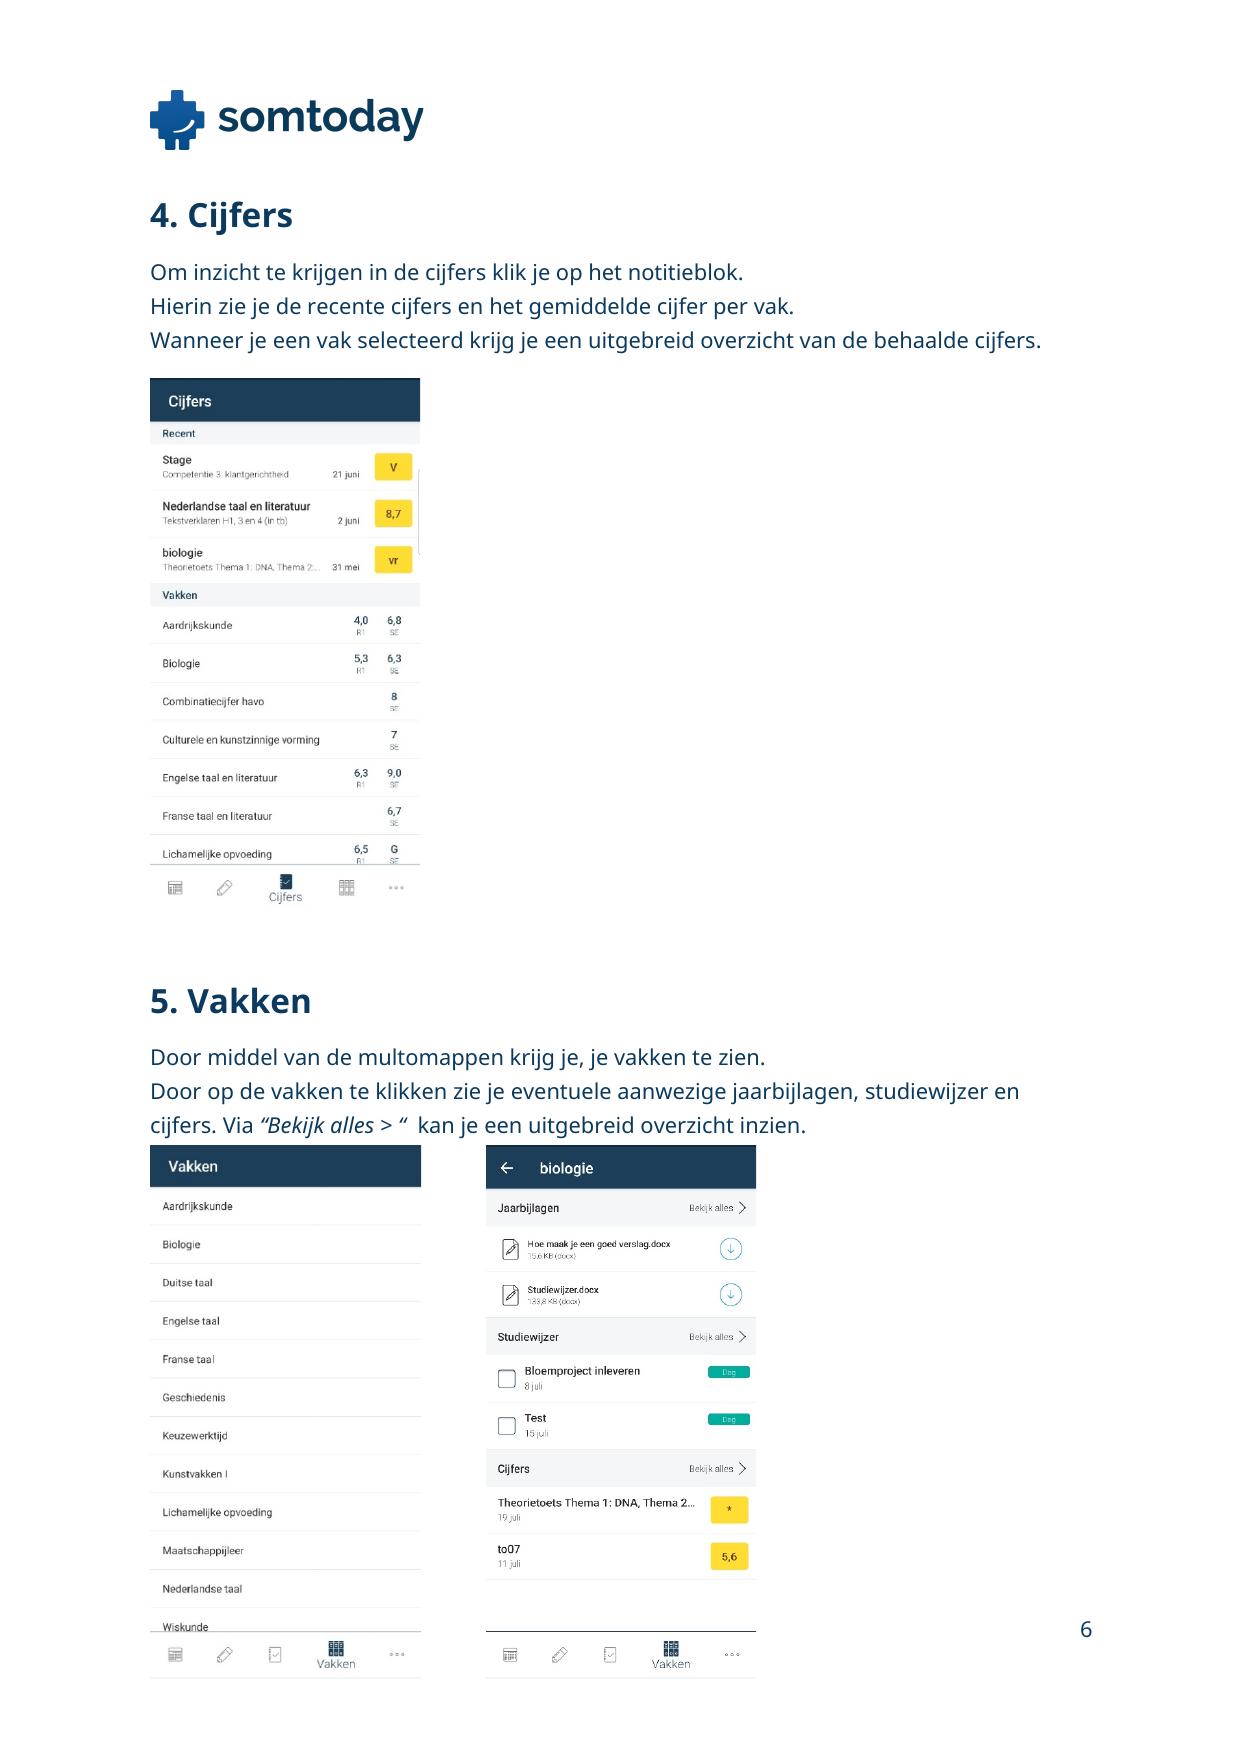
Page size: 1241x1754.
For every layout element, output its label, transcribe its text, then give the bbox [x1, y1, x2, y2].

picture [150, 1145, 422, 1679]
subtitle 4. Cijfers [150, 192, 1092, 237]
picture [150, 90, 424, 150]
text Om inzicht te krijgen in de cijfers klik je op het notitieblok. [150, 257, 1092, 286]
text Door middel van de multomappen krijg je, je vakken te zien. [150, 1042, 1092, 1072]
text Door op de vakken te klikken zie je eventuele aanwezige jaarbijlagen, studiewijzer en cijfers. Via “Bekijk alles > “ kan je een uitgebreid overzicht inzien. [150, 1076, 1092, 1140]
text Wanneer je een vak selecteerd krijg je een uitgebreid overzicht van de behaalde cijfers. [150, 325, 1092, 355]
subtitle 5. Vakken [150, 977, 1092, 1023]
text Hierin zie je de recente cijfers en het gemiddelde cijfer per vak. [150, 291, 1092, 321]
picture [486, 1145, 757, 1679]
picture [150, 378, 421, 910]
